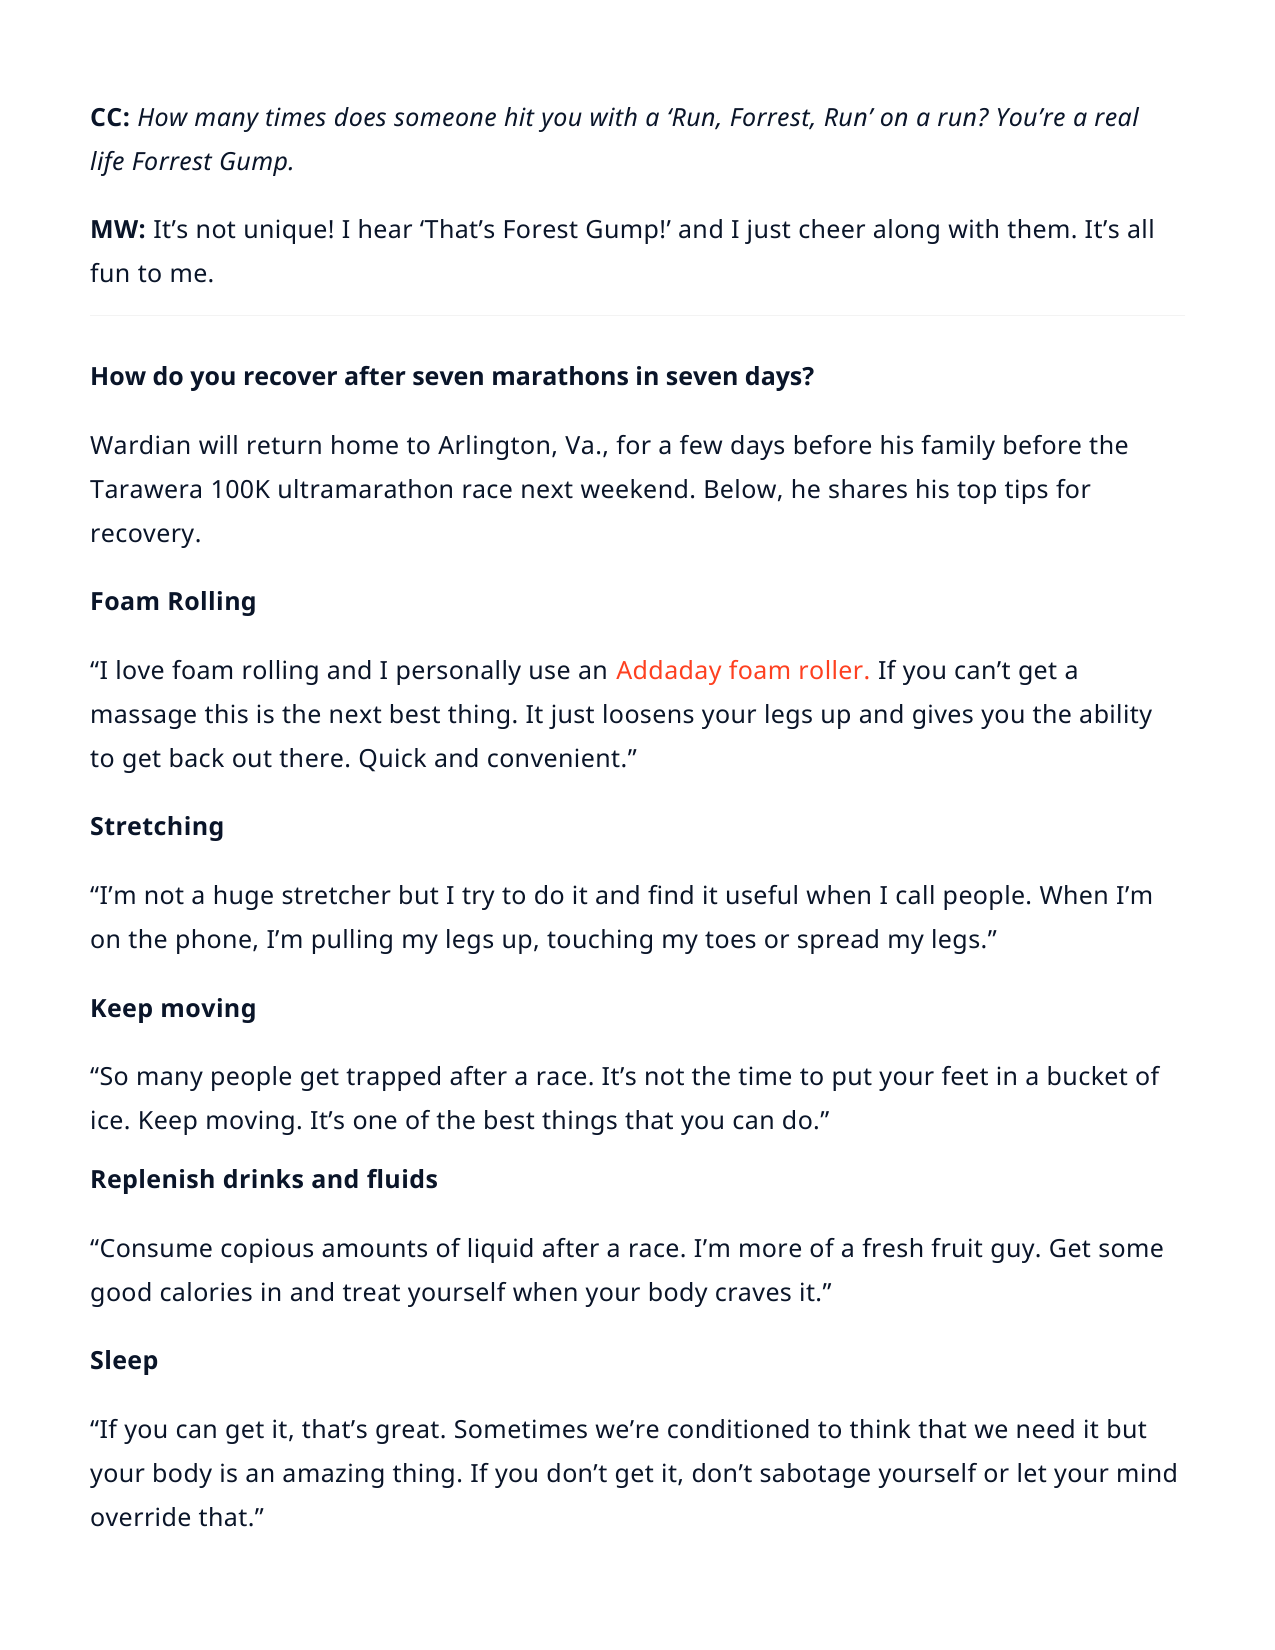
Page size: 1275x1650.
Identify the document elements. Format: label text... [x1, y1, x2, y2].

text CC: How many times does someone hit you with a ‘Run, Forrest, Run’ on a run? You’re a real life Forrest Gump. [90, 90, 1185, 177]
text How do you recover after seven marathons in seven days? [90, 343, 1185, 393]
text “Consume copious amounts of liquid after a race. I’m more of a fresh fruit guy. Get some good calories in and treat yourself when your body craves it.” [90, 1221, 1185, 1308]
text MW: It’s not unique! I hear ‘That’s Forest Gump!’ and I just cheer along with them. It’s all fun to me. [90, 202, 1185, 290]
text “I’m not a huge stretcher but I try to do it and find it useful when I call people. When I’m on the phone, I’m pulling my legs up, touching my toes or spread my legs.” [90, 868, 1185, 956]
text “If you can get it, that’s great. Sometimes we’re conditioned to think that we need it but your body is an amazing thing. If you don’t get it, don’t sabotage yourself or let your mind override that.” [90, 1402, 1185, 1533]
text “So many people get trapped after a race. It’s not the time to put your feet in a bucket of ice. Keep moving. It’s one of the best things that you can do.” [90, 1049, 1185, 1137]
text Replenish drinks and fluids [90, 1162, 1185, 1196]
text Sleep [90, 1333, 1185, 1377]
text “I love foam rolling and I personally use an Addaday foam roller. If you can’t get a massage this is the next best thing. It just loosens your legs up and gives you the ability to get back out there. Quick and convenient.” [90, 643, 1185, 774]
text Keep moving [90, 981, 1185, 1024]
text Stretching [90, 799, 1185, 843]
text Foam Rolling [90, 574, 1185, 618]
text Wardian will return home to Arlington, Va., for a few days before his family before the Tarawera 100K ultramarathon race next weekend. Below, he shares his top tips for recovery.​ [90, 418, 1185, 549]
